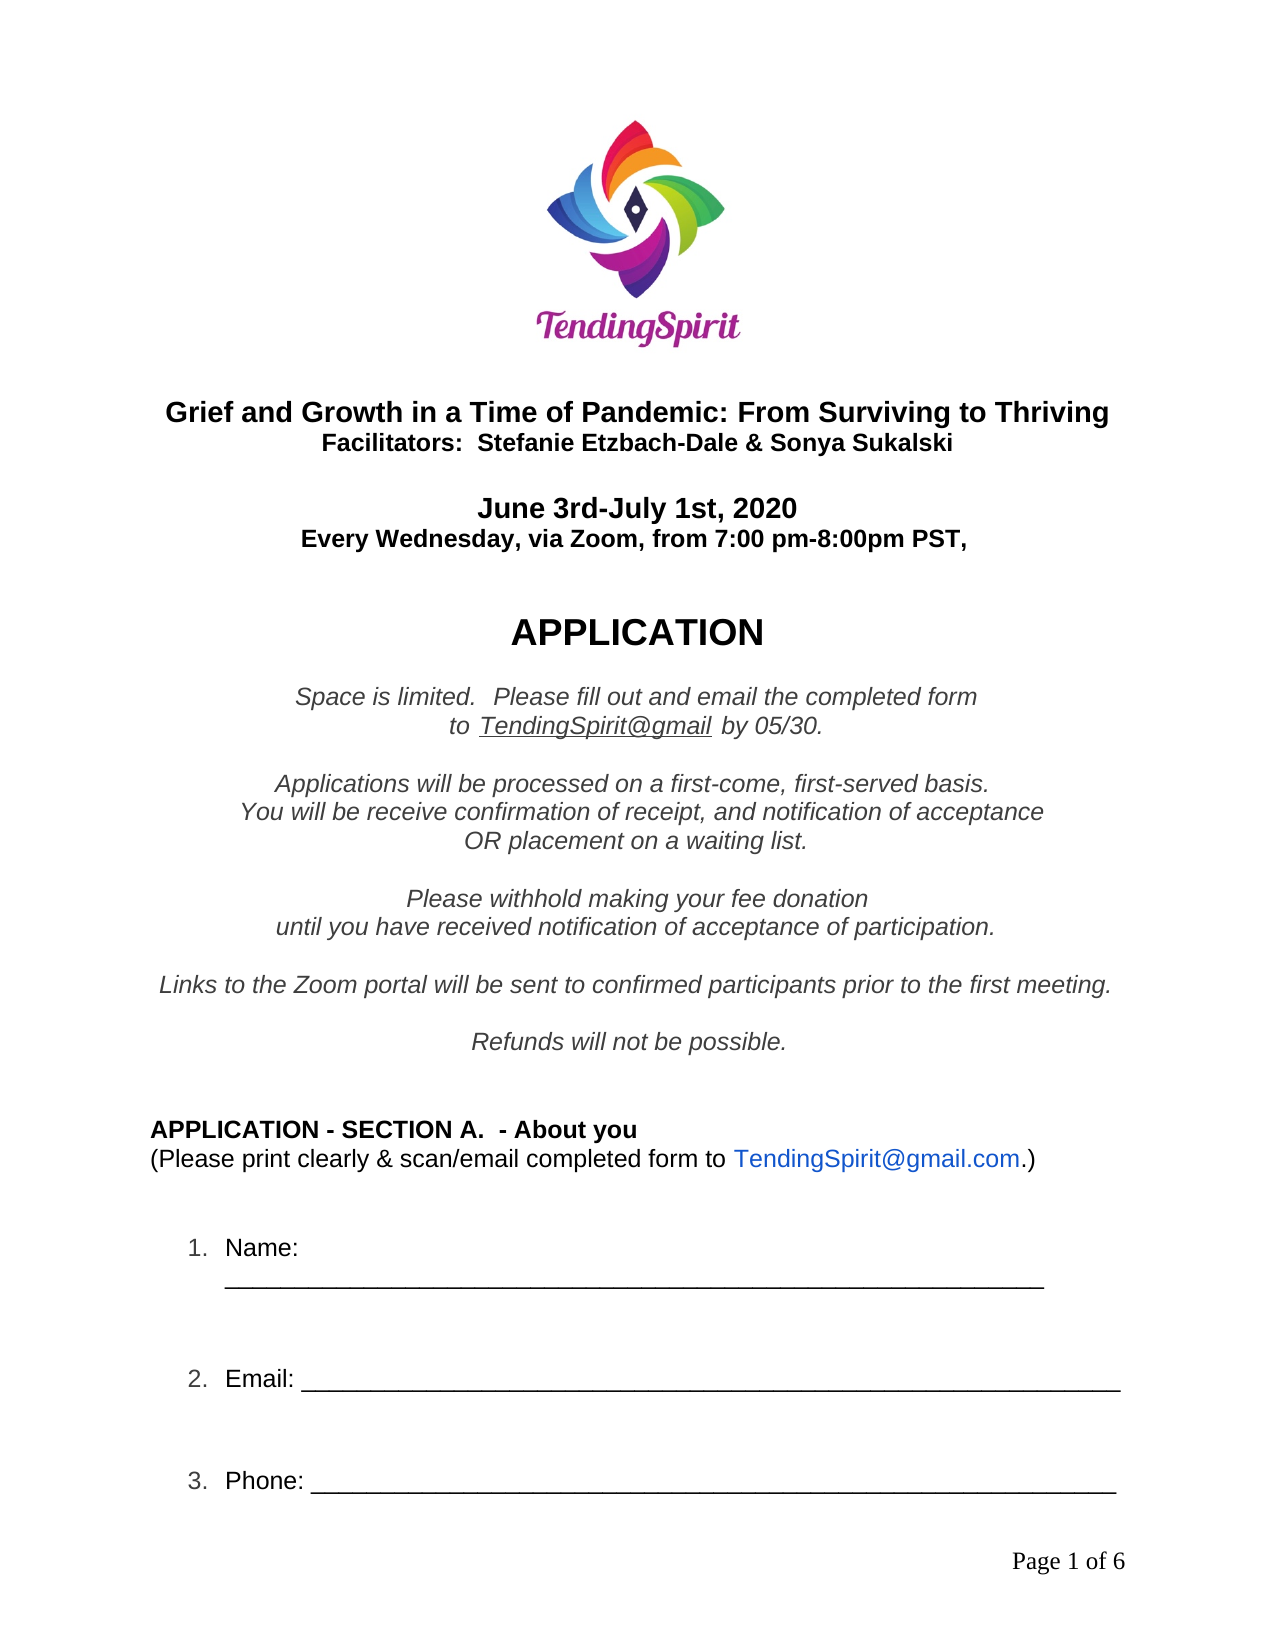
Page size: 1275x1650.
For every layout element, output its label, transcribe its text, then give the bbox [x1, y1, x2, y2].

text APPLICATION - SECTION A. - About you (Please print clearly & scan/email completed form to TendingSpirit@gmail.com.) [150, 1115, 1125, 1203]
text OR placement on a waiting list. [150, 826, 1125, 855]
text Grief and Growth in a Time of Pandemic: From Surviving to Thriving Facilitators: Stefanie Etzbach-Dale & Sonya Sukalski June 3rd-July 1st, 2020 Every Wednesday, via Zoom, from 7:00 pm-8:00pm PST, APPLICATION [150, 395, 1125, 654]
list Name: ___________________________________________________________ [187, 1233, 1125, 1290]
text Applications will be processed on a first-come, first-served basis. [150, 769, 1125, 797]
picture [525, 104, 750, 367]
text You will be receive confirmation of receipt, and notification of acceptance [150, 797, 1125, 826]
text Please withhold making your fee donation [150, 884, 1125, 912]
list Phone: __________________________________________________________ [187, 1466, 1125, 1495]
text until you have received notification of acceptance of participation. [150, 912, 1125, 941]
text Links to the Zoom portal will be sent to confirmed participants prior to the first meeting. [150, 970, 1125, 999]
text Refunds will not be possible. [150, 1027, 1125, 1115]
list Email: ___________________________________________________________ [187, 1364, 1125, 1392]
text Space is limited. Please fill out and email the completed form to TendingSpirit@gmail by 05/30. [150, 654, 1125, 740]
